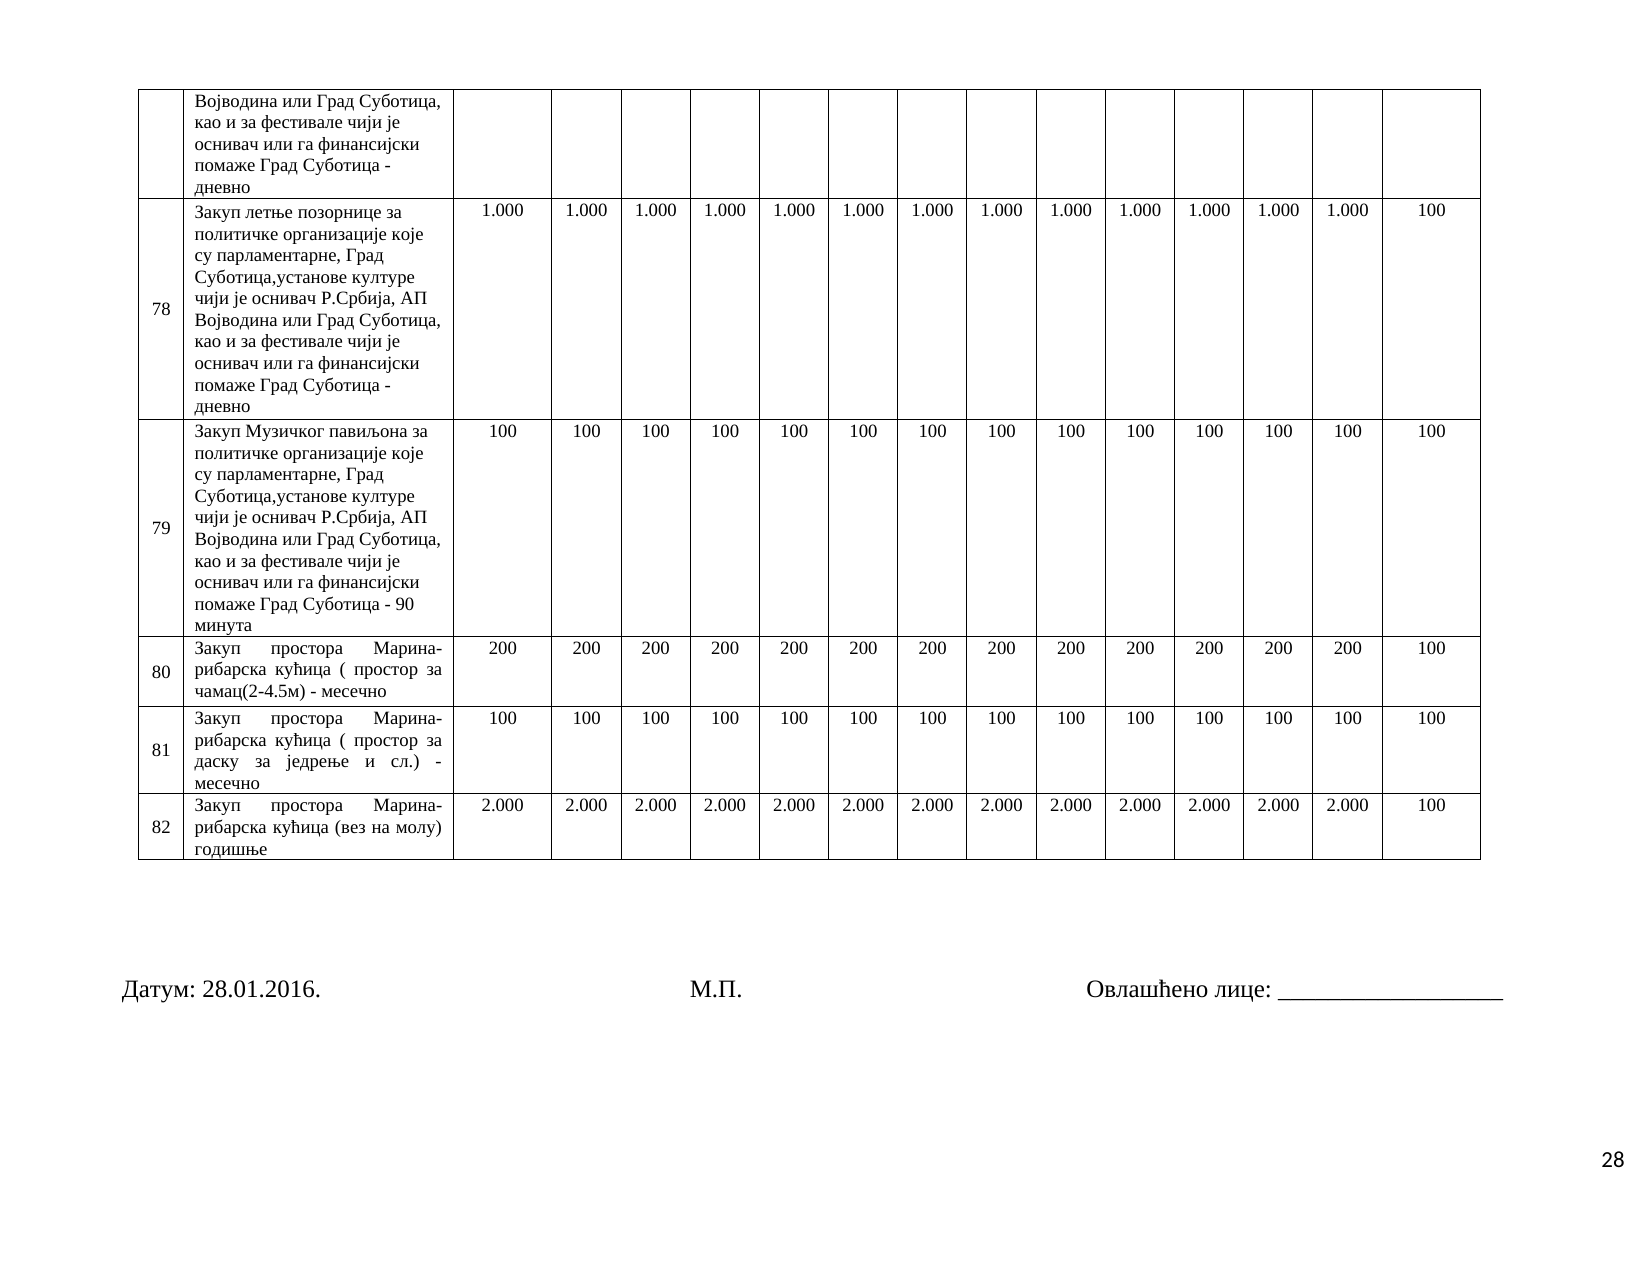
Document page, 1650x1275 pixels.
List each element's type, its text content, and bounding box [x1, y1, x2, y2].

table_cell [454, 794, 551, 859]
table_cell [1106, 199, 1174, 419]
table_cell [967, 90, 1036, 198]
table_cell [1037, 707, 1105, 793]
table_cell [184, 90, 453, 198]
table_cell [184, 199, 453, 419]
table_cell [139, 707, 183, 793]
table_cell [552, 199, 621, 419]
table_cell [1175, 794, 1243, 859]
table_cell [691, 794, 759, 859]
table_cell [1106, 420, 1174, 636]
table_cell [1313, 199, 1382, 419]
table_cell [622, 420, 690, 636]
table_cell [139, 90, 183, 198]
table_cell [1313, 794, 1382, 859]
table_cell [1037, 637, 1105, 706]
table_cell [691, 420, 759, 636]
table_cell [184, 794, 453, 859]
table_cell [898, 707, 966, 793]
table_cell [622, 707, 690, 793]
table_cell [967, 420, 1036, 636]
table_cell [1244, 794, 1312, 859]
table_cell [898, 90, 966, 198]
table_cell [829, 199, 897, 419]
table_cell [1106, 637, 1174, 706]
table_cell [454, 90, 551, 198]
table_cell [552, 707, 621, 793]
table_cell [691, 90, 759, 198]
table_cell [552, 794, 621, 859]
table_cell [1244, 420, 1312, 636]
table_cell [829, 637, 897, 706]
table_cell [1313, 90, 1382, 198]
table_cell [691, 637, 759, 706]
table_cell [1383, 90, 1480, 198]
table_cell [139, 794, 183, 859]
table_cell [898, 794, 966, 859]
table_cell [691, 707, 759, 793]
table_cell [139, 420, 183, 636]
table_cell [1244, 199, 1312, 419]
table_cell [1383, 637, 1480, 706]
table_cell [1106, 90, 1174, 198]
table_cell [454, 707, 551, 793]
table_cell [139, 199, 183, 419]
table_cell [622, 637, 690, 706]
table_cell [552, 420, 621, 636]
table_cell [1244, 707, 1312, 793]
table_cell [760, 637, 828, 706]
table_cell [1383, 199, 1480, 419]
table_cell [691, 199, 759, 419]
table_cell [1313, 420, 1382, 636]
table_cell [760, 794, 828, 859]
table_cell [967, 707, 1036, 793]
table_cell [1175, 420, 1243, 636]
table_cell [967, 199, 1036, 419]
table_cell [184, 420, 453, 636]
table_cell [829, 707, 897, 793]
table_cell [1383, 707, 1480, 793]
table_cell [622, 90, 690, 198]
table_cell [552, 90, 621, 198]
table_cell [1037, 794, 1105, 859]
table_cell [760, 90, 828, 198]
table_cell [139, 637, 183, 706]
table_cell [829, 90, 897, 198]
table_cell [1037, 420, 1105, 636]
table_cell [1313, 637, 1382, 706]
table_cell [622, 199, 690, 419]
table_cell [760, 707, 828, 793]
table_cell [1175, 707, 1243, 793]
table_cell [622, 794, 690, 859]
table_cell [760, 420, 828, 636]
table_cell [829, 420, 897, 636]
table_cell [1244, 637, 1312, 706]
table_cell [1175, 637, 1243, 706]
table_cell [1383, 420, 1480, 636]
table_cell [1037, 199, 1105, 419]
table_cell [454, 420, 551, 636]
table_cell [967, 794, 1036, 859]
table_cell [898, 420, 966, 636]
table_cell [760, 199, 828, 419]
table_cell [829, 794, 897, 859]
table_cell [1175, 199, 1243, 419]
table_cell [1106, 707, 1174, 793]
text Датум: 28.01.2016. М.П. Овлашћено лице: __________________ [47, 974, 1624, 1002]
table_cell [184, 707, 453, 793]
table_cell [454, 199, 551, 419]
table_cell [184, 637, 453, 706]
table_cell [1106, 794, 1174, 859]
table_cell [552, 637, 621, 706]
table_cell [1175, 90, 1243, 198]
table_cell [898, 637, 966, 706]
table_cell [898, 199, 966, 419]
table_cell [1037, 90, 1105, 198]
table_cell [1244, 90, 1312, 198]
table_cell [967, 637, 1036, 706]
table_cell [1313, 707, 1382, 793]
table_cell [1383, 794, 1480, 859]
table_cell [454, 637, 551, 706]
